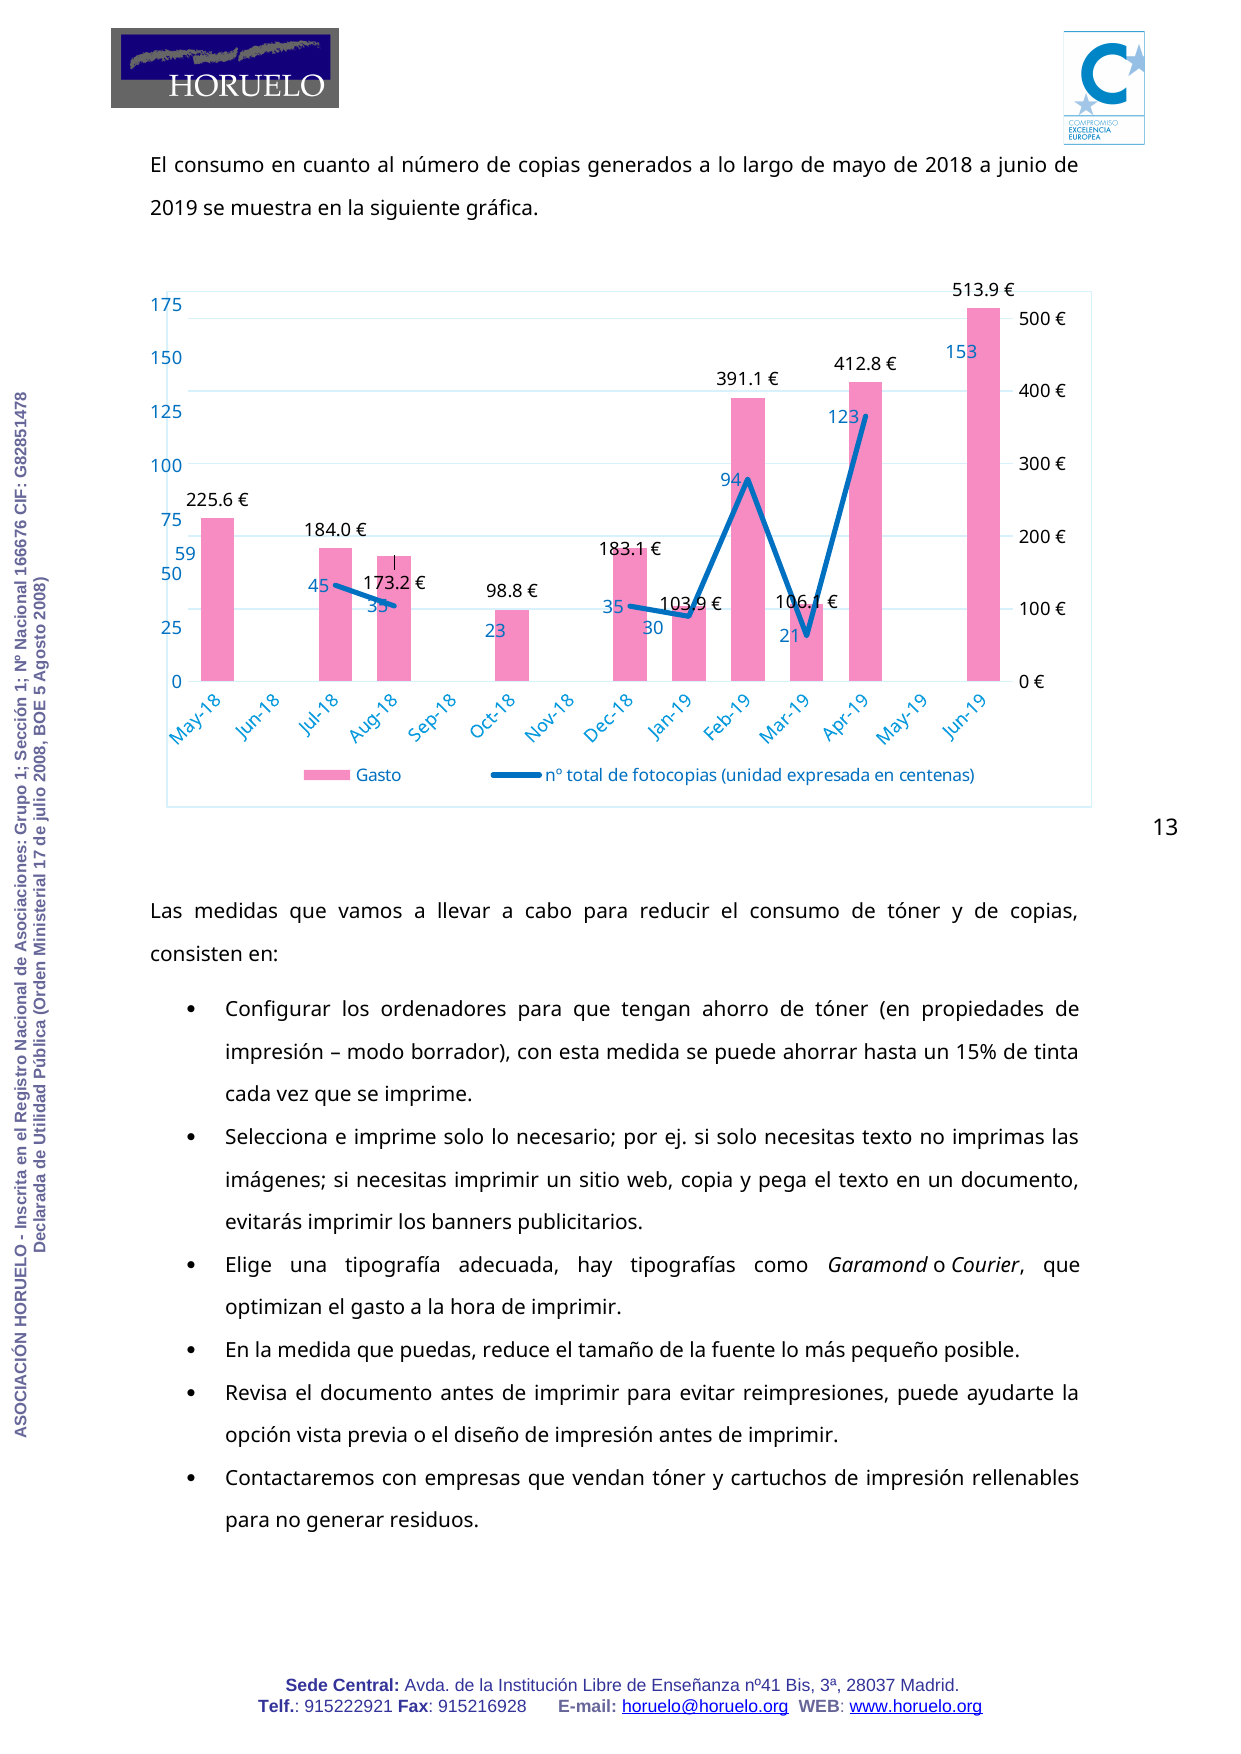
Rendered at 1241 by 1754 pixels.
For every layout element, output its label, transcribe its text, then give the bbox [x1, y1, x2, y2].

picture [111, 28, 339, 108]
text El consumo en cuanto al número de copias generados a lo largo de mayo de 2018 a junio de 2019 se muestra en la siguiente gráfica. [150, 150, 1080, 221]
list Elige una tipografía adecuada, hay tipografías como Garamond o Courier, que optimizan el gasto a la hora de imprimir. [187, 1250, 1080, 1321]
text Las medidas que vamos a llevar a cabo para reducir el consumo de tóner y de copias, consisten en: [150, 897, 1080, 968]
list Selecciona e imprime solo lo necesario; por ej. si solo necesitas texto no imprimas las imágenes; si necesitas imprimir un sitio web, copia y pega el texto en un documento, evitarás imprimir los banners publicitarios. [187, 1122, 1080, 1236]
list Configurar los ordenadores para que tengan ahorro de tóner (en propiedades de impresión – modo borrador), con esta medida se puede ahorrar hasta un 15% de tinta cada vez que se imprime. [187, 994, 1080, 1108]
list Revisa el documento antes de imprimir para evitar reimpresiones, puede ayudarte la opción vista previa o el diseño de impresión antes de imprimir. [187, 1378, 1080, 1449]
list Contactaremos con empresas que vendan tóner y cartuchos de impresión rellenables para no generar residuos. [187, 1463, 1080, 1534]
list En la medida que puedas, reduce el tamaño de la fuente lo más pequeño posible. [187, 1335, 1080, 1363]
